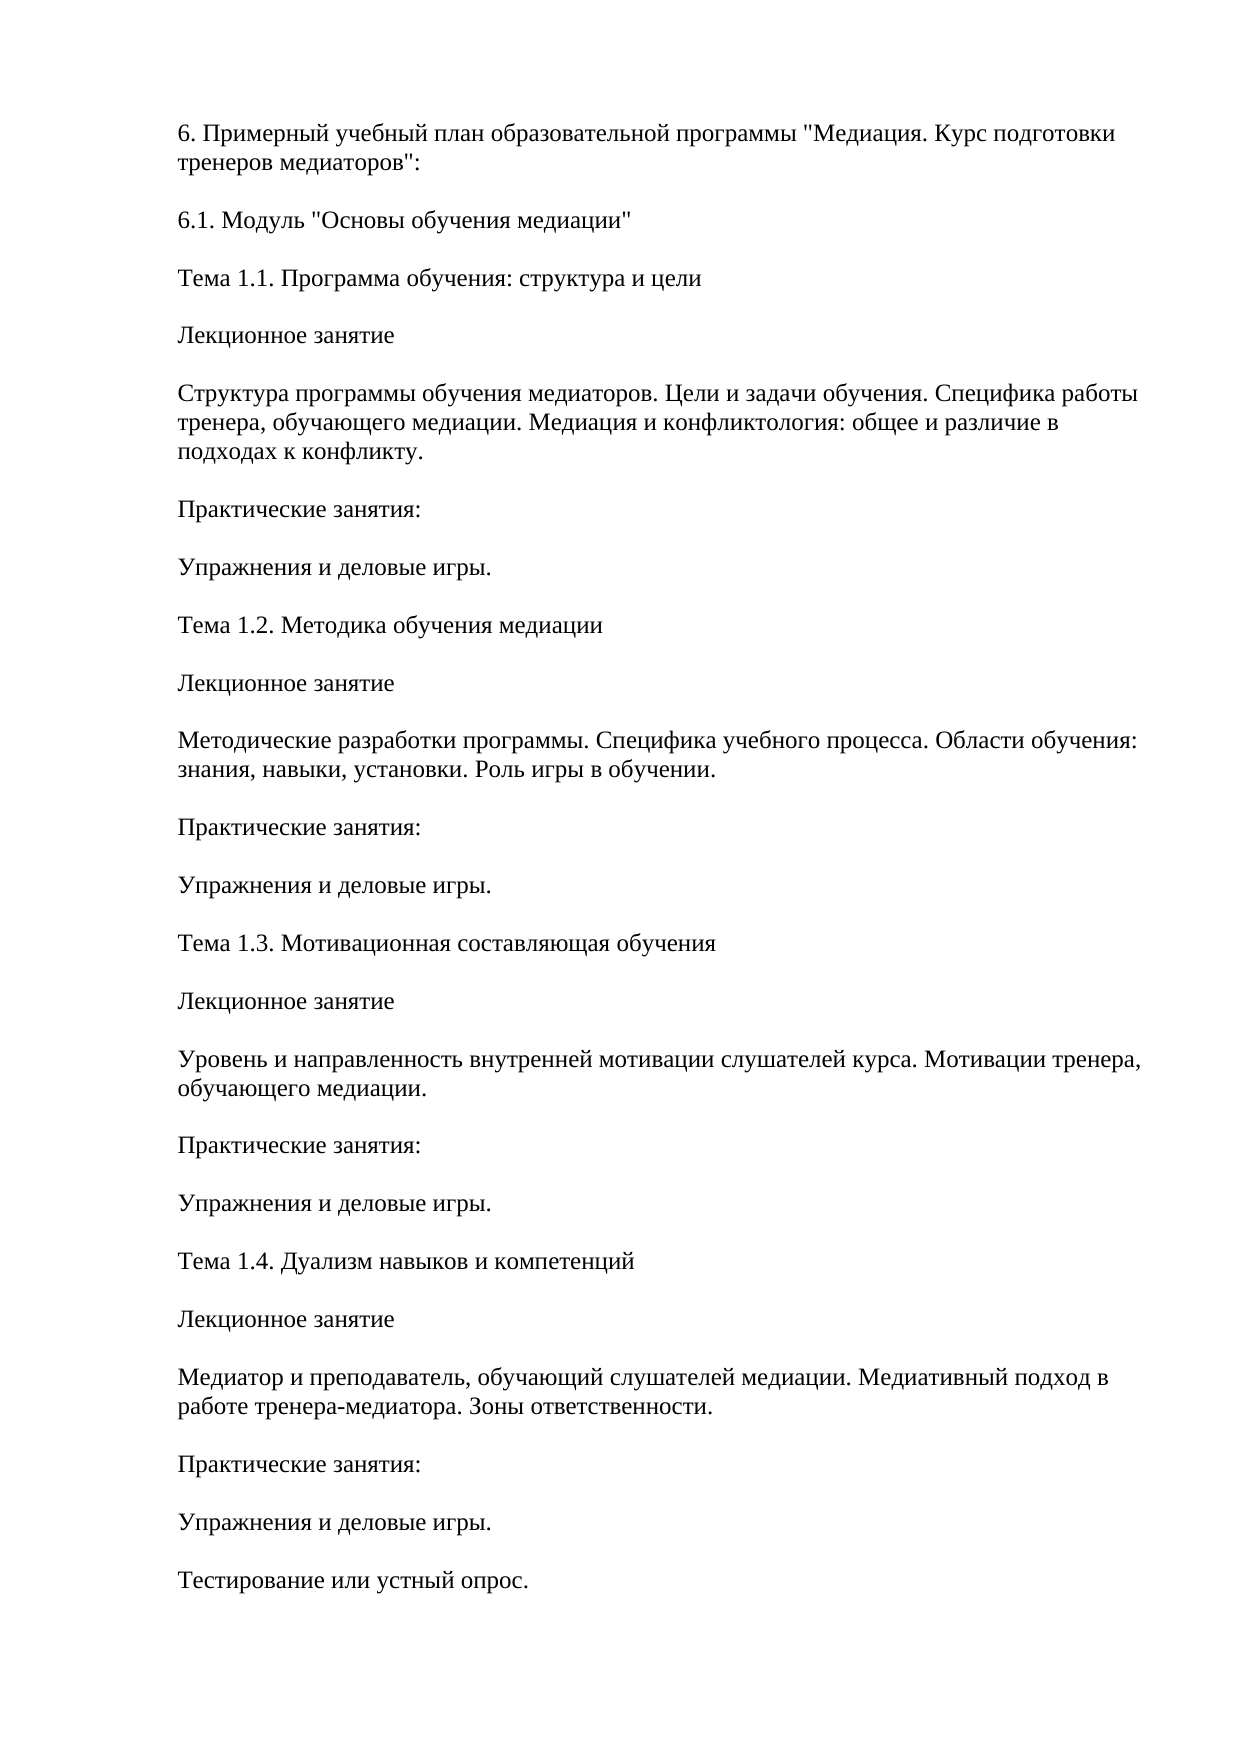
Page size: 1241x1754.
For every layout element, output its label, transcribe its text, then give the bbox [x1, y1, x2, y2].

text Тема 1.3. Мотивационная составляющая обучения [177, 928, 1152, 957]
text Практические занятия: [177, 812, 1152, 841]
text Лекционное занятие [177, 1304, 1152, 1333]
text Уровень и направленность внутренней мотивации слушателей курса. Мотивации тренера, обучающего медиации. [177, 1044, 1152, 1101]
text Тема 1.4. Дуализм навыков и компетенций [177, 1246, 1152, 1275]
text Методические разработки программы. Специфика учебного процесса. Области обучения: знания, навыки, установки. Роль игры в обучении. [177, 726, 1152, 783]
text Практические занятия: [177, 1131, 1152, 1159]
text Упражнения и деловые игры. [177, 1507, 1152, 1536]
text Практические занятия: [177, 494, 1152, 523]
text Упражнения и деловые игры. [177, 870, 1152, 899]
text Лекционное занятие [177, 321, 1152, 349]
text Лекционное занятие [177, 668, 1152, 696]
text Упражнения и деловые игры. [177, 552, 1152, 581]
text Тема 1.2. Методика обучения медиации [177, 610, 1152, 638]
text Упражнения и деловые игры. [177, 1188, 1152, 1217]
text 6. Примерный учебный план образовательной программы "Медиация. Курс подготовки тренеров медиаторов": [177, 118, 1152, 176]
text Практические занятия: [177, 1449, 1152, 1478]
text 6.1. Модуль "Основы обучения медиации" [177, 205, 1152, 233]
text Тема 1.1. Программа обучения: структура и цели [177, 263, 1152, 291]
text Лекционное занятие [177, 986, 1152, 1015]
text Медиатор и преподаватель, обучающий слушателей медиации. Медиативный подход в работе тренера-медиатора. Зоны ответственности. [177, 1362, 1152, 1420]
text Тестирование или устный опрос. [177, 1565, 1152, 1593]
text Структура программы обучения медиаторов. Цели и задачи обучения. Специфика работы тренера, обучающего медиации. Медиация и конфликтология: общее и различие в подходах к конфликту. [177, 378, 1152, 465]
